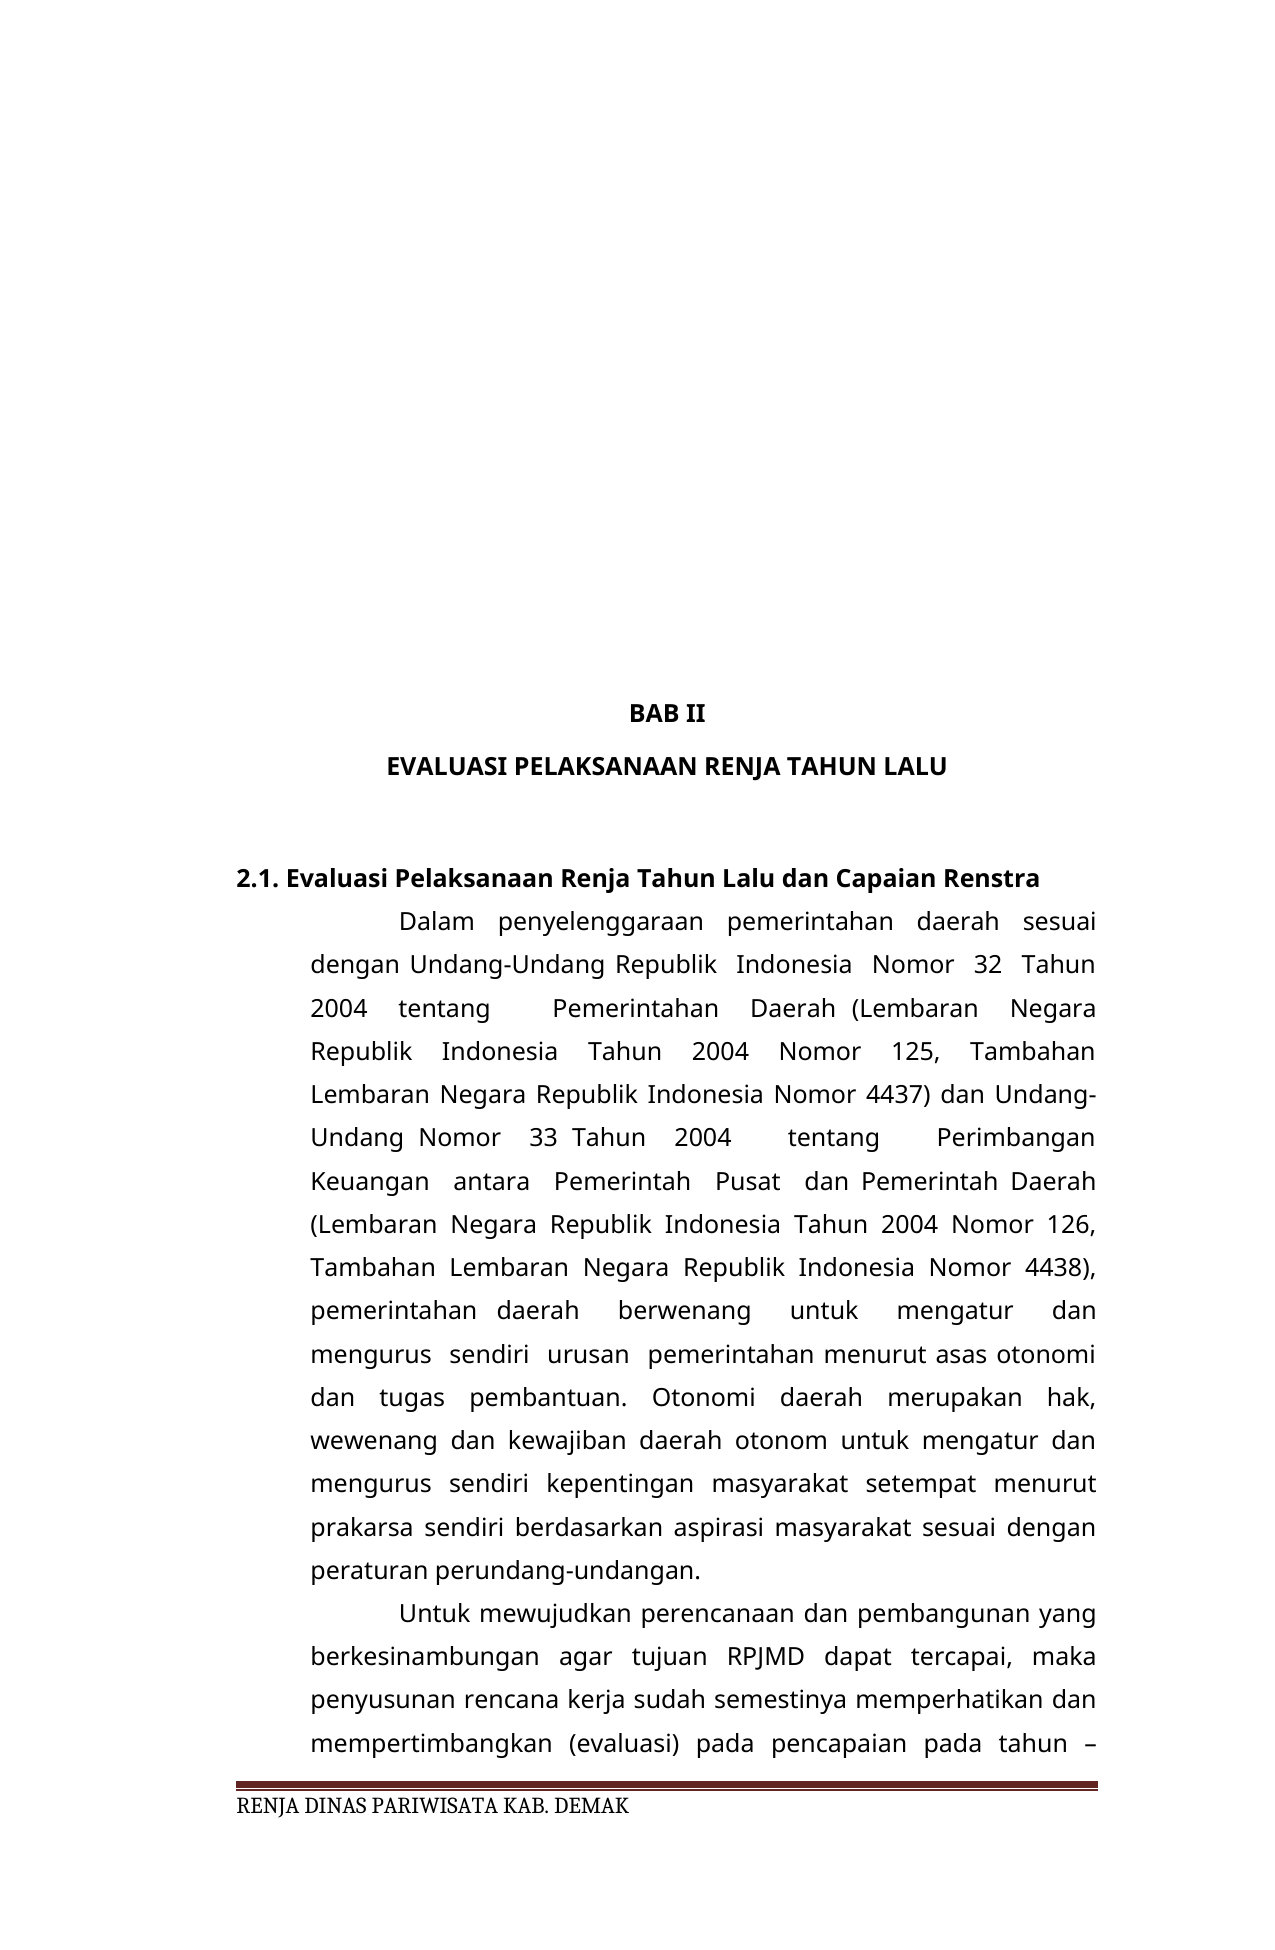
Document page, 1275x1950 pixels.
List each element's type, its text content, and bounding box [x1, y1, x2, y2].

text EVALUASI PELAKSANAAN RENJA TAHUN LALU [236, 749, 1098, 783]
text Dalam penyelenggaraan pemerintahan daerah sesuai dengan Undang-Undang Republik Indonesia Nomor 32 Tahun 2004 tentang Pemerintahan Daerah (Lembaran Negara Republik Indonesia Tahun 2004 Nomor 125, Tambahan Lembaran Negara Republik Indonesia Nomor 4437) dan Undang-Undang Nomor 33 Tahun 2004 tentang Perimbangan Keuangan antara Pemerintah Pusat dan Pemerintah Daerah (Lembaran Negara Republik Indonesia Tahun 2004 Nomor 126, Tambahan Lembaran Negara Republik Indonesia Nomor 4438), pemerintahan daerah berwenang untuk mengatur dan mengurus sendiri urusan pemerintahan menurut asas otonomi dan tugas pembantuan. Otonomi daerah merupakan hak, wewenang dan kewajiban daerah otonom untuk mengatur dan mengurus sendiri kepentingan masyarakat setempat menurut prakarsa sendiri berdasarkan aspirasi masyarakat sesuai dengan peraturan perundang-undangan. [310, 896, 1097, 1588]
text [310, 1588, 1097, 1761]
text 2.1. Evaluasi Pelaksanaan Renja Tahun Lalu dan Capaian Renstra [236, 853, 1097, 896]
text BAB II [236, 696, 1098, 730]
